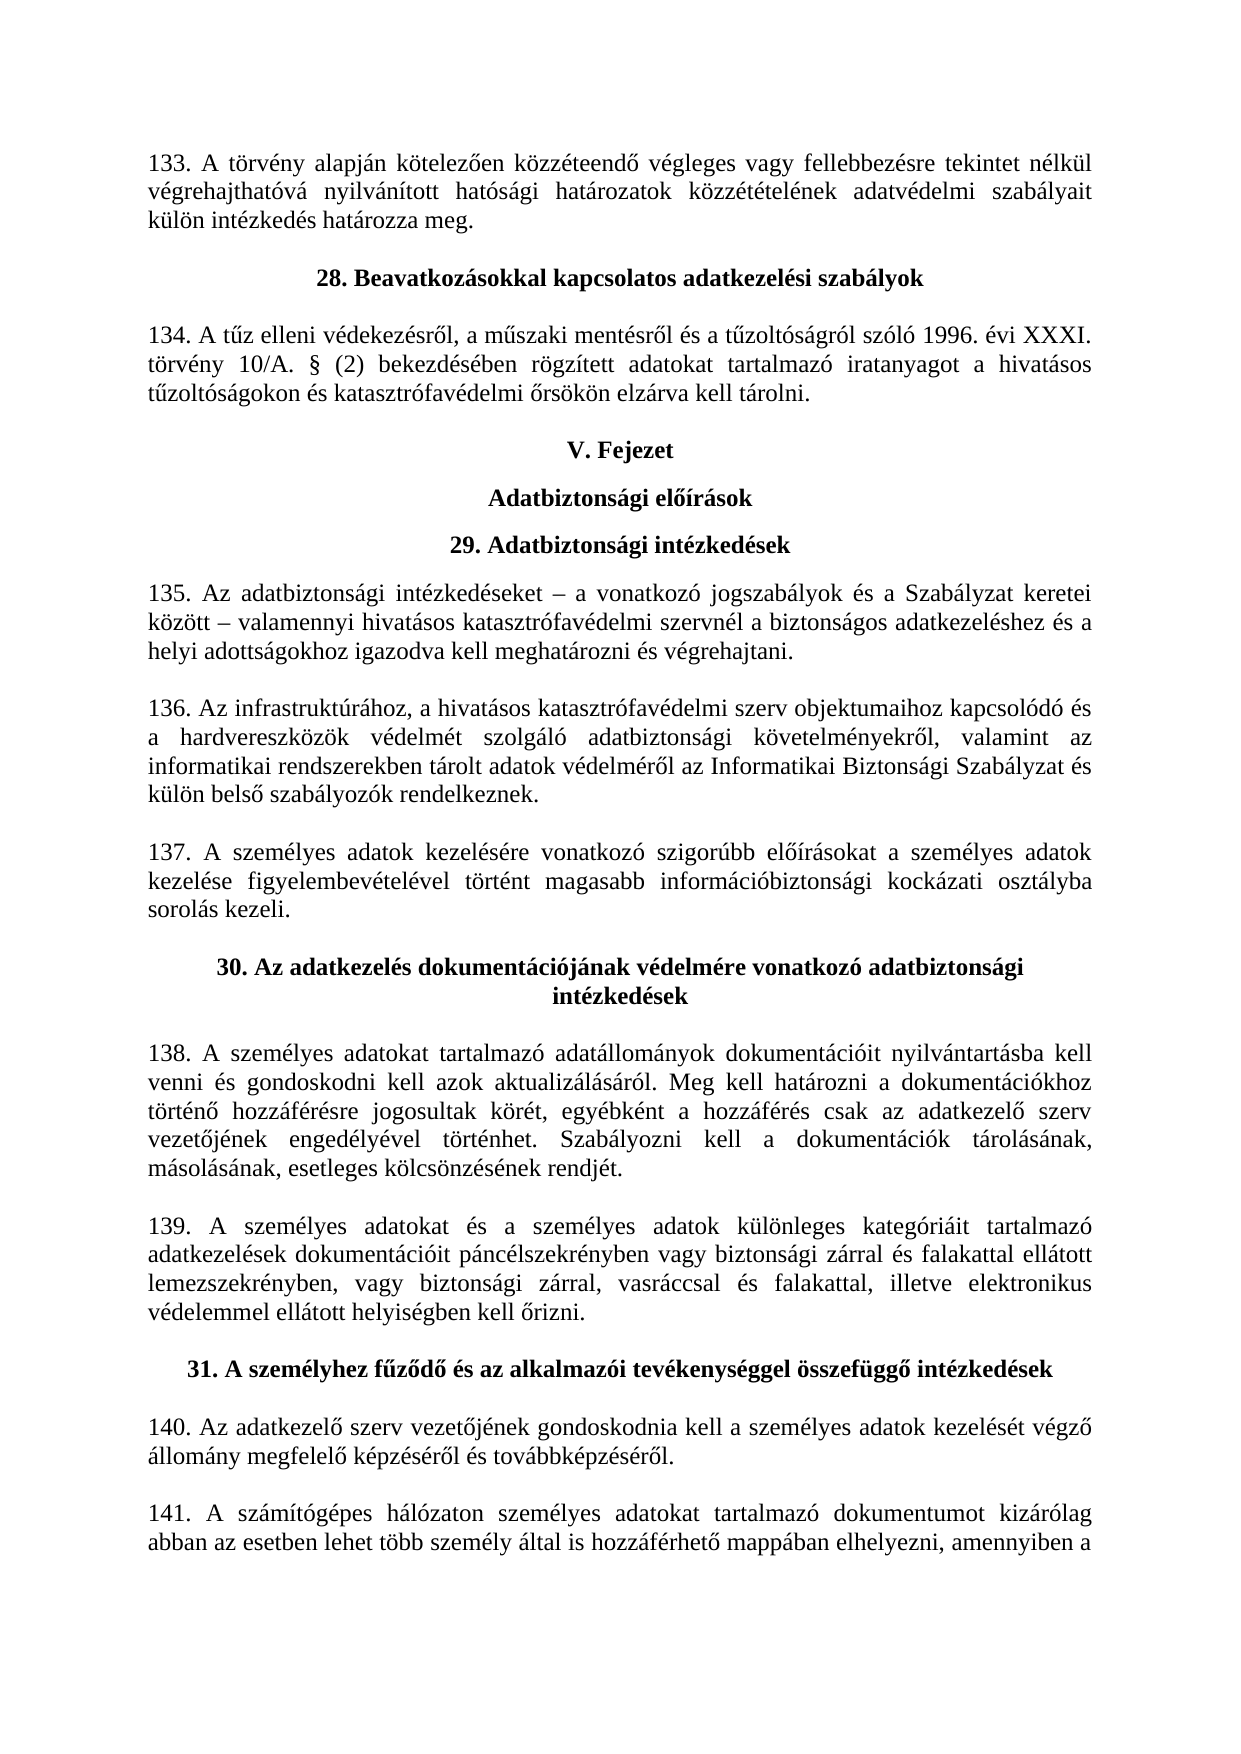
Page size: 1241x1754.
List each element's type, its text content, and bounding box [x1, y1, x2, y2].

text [148, 1498, 1093, 1556]
text 31. A személyhez fűződő és az alkalmazói tevékenységgel összefüggő intézkedések [148, 1354, 1093, 1383]
text 28. Beavatkozásokkal kapcsolatos adatkezelési szabályok [148, 263, 1093, 291]
text 139. A személyes adatokat és a személyes adatok különleges kategóriáit tartalmazó adatkezelések dokumentációit páncélszekrényben vagy biztonsági zárral és falakattal ellátott lemezszekrényben, vagy biztonsági zárral, vasráccsal és falakattal, illetve elektronikus védelemmel ellátott helyiségben kell őrizni. [148, 1211, 1093, 1326]
text 140. Az adatkezelő szerv vezetőjének gondoskodnia kell a személyes adatok kezelését végző állomány megfelelő képzéséről és továbbképzéséről. [148, 1412, 1093, 1469]
text V. Fejezet [148, 435, 1093, 464]
text 30. Az adatkezelés dokumentációjának védelmére vonatkozó adatbiztonsági intézkedések [148, 952, 1093, 1009]
text 137. A személyes adatok kezelésére vonatkozó szigorúbb előírásokat a személyes adatok kezelése figyelembevételével történt magasabb információbiztonsági kockázati osztályba sorolás kezeli. [148, 837, 1093, 923]
text 135. Az adatbiztonsági intézkedéseket – a vonatkozó jogszabályok és a Szabályzat keretei között – valamennyi hivatásos katasztrófavédelmi szervnél a biztonságos adatkezeléshez és a helyi adottságokhoz igazodva kell meghatározni és végrehajtani. [148, 578, 1093, 664]
text 138. A személyes adatokat tartalmazó adatállományok dokumentációit nyilvántartásba kell venni és gondoskodni kell azok aktualizálásáról. Meg kell határozni a dokumentációkhoz történő hozzáférésre jogosultak körét, egyébként a hozzáférés csak az adatkezelő szerv vezetőjének engedélyével történhet. Szabályozni kell a dokumentációk tárolásának, másolásának, esetleges kölcsönzésének rendjét. [148, 1038, 1093, 1182]
text 136. Az infrastruktúrához, a hivatásos katasztrófavédelmi szerv objektumaihoz kapcsolódó és a hardvereszközök védelmét szolgáló adatbiztonsági követelményekről, valamint az informatikai rendszerekben tárolt adatok védelméről az Informatikai Biztonsági Szabályzat és külön belső szabályozók rendelkeznek. [148, 693, 1093, 808]
text Adatbiztonsági előírások [148, 483, 1093, 512]
text 29. Adatbiztonsági intézkedések [148, 531, 1093, 559]
text 134. A tűz elleni védekezésről, a műszaki mentésről és a tűzoltóságról szóló 1996. évi XXXI. törvény 10/A. § (2) bekezdésében rögzített adatokat tartalmazó iratanyagot a hivatásos tűzoltóságokon és katasztrófavédelmi őrsökön elzárva kell tárolni. [148, 320, 1093, 406]
text 133. A törvény alapján kötelezően közzéteendő végleges vagy fellebbezésre tekintet nélkül végrehajthatóvá nyilvánított hatósági határozatok közzétételének adatvédelmi szabályait külön intézkedés határozza meg. [148, 148, 1093, 234]
